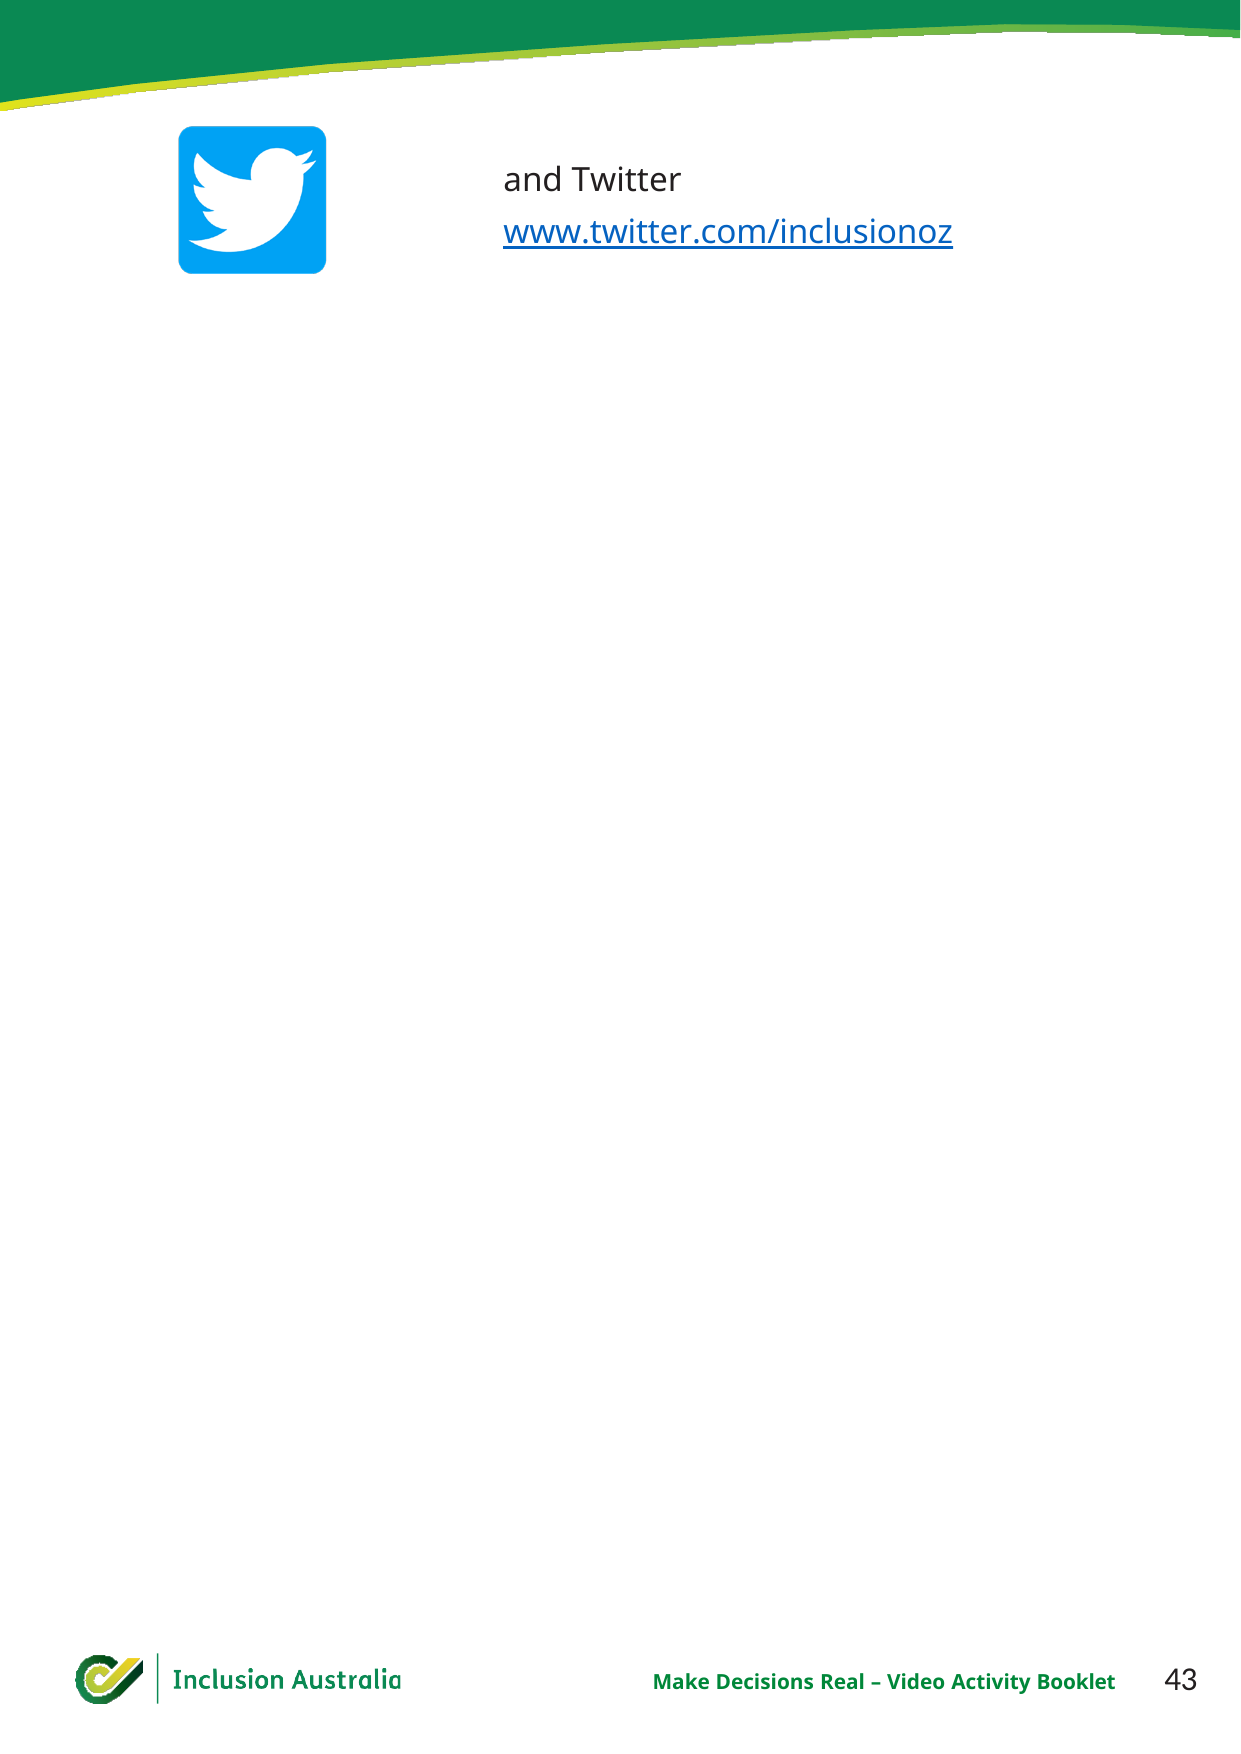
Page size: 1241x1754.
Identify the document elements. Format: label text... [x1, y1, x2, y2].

picture [0, 25, 1241, 111]
picture [75, 1653, 143, 1704]
picture [160, 124, 338, 275]
picture [173, 1668, 401, 1689]
text and Twitter www.twitter.com/inclusionoz [503, 156, 1105, 253]
